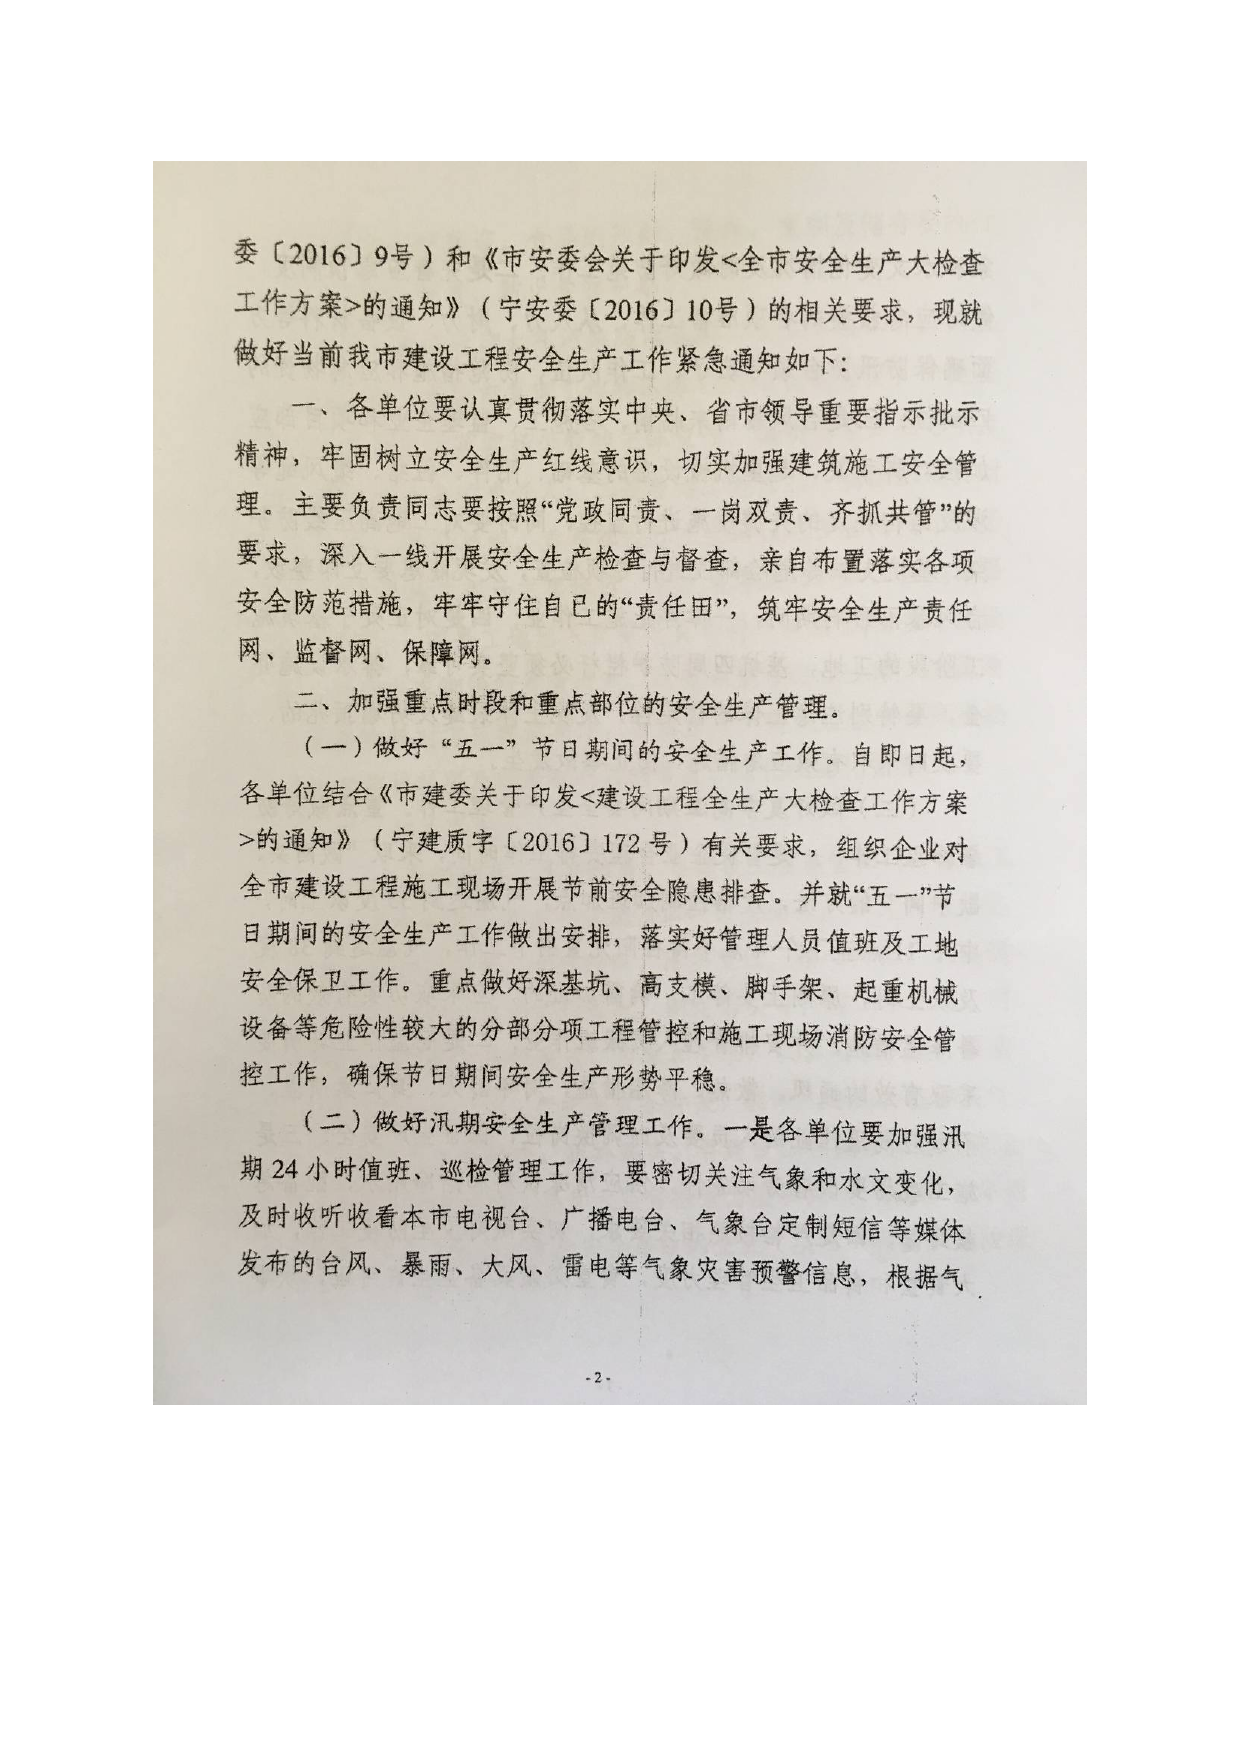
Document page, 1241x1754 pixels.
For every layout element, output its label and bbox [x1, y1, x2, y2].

picture [153, 161, 1087, 1405]
